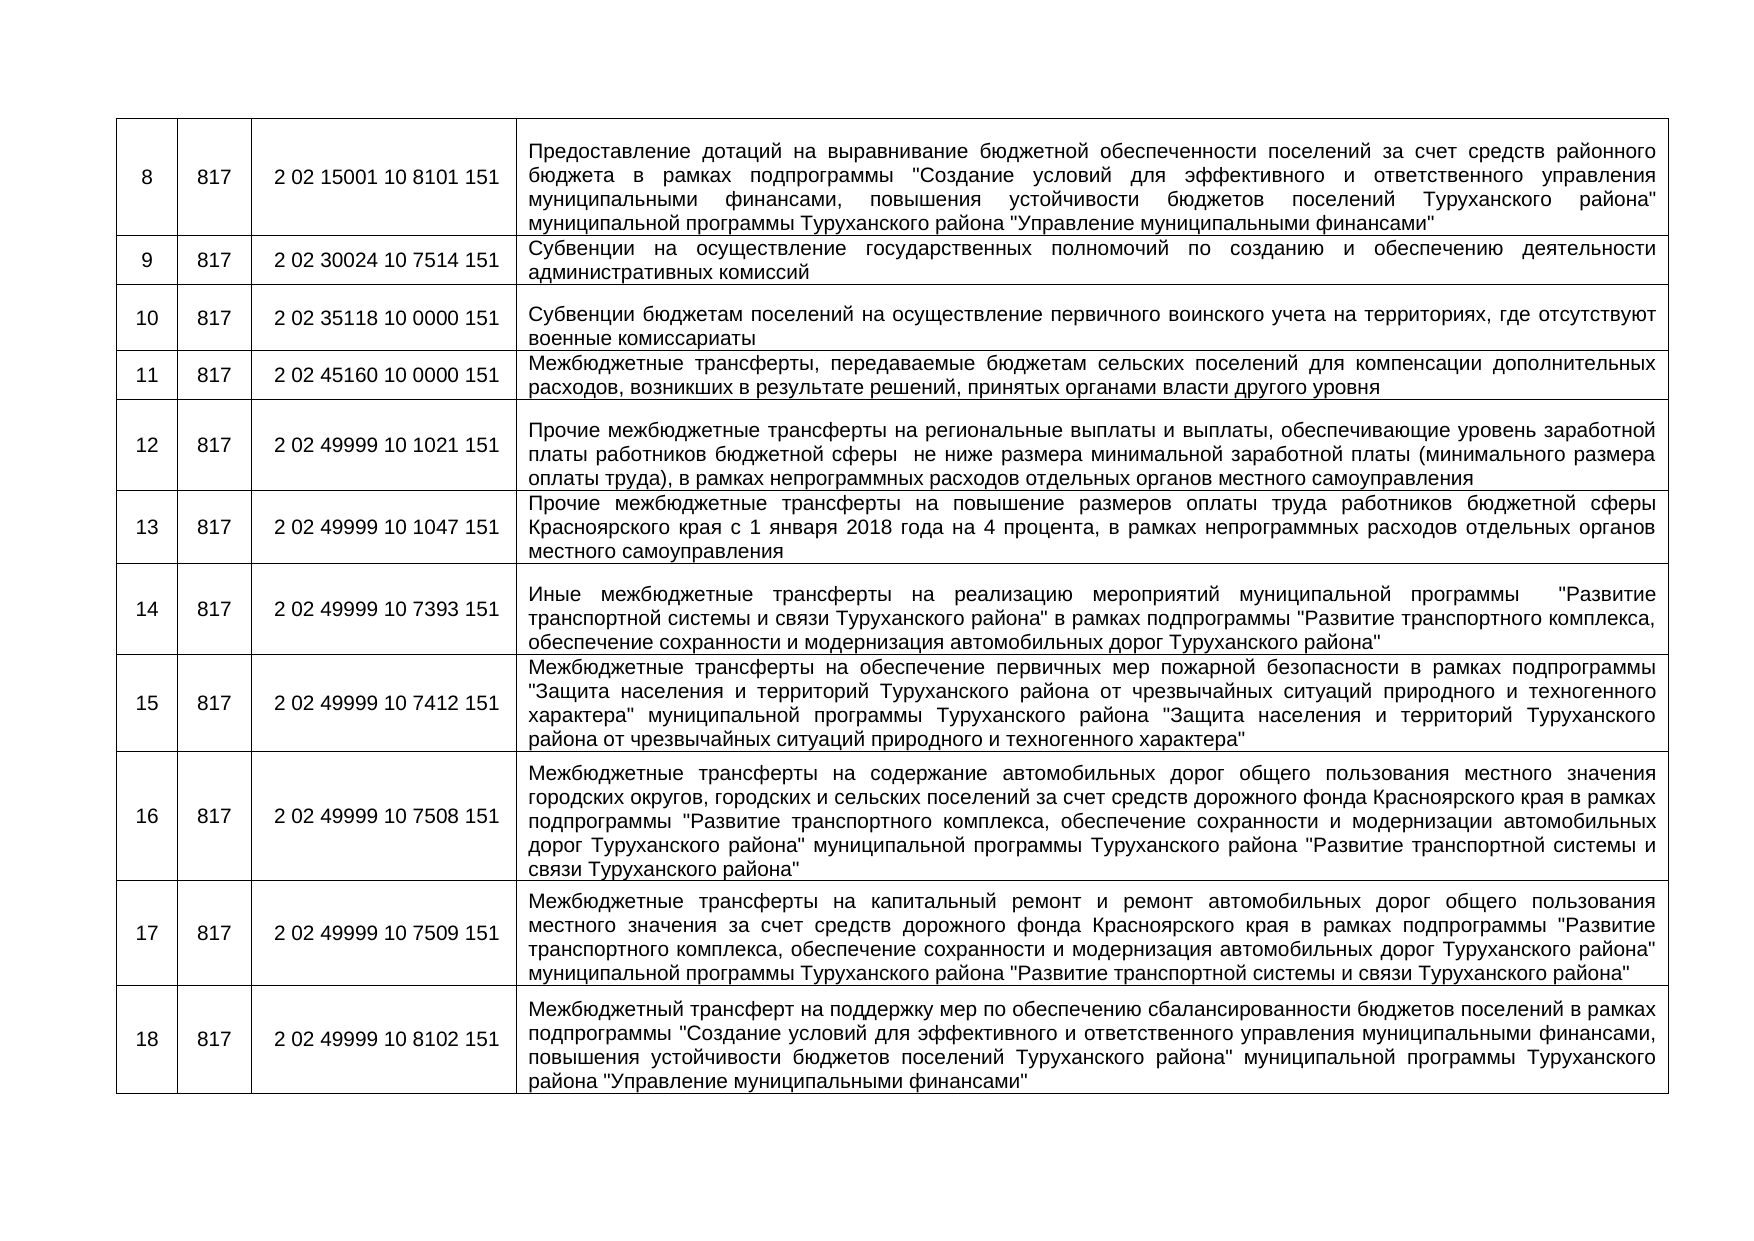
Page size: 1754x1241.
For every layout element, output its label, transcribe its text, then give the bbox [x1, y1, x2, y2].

table_cell 2 02 49999 10 1021 151 [252, 400, 516, 490]
table_cell Межбюджетные трансферты, передаваемые бюджетам сельских поселений для компенсации дополнительных расходов, возникших в результате решений, принятых органами власти другого уровня [517, 351, 1668, 399]
table_cell 16 [117, 752, 177, 880]
table_cell 817 [178, 119, 251, 235]
table_cell 15 [117, 655, 177, 751]
table_cell 817 [178, 655, 251, 751]
table_cell Прочие межбюджетные трансферты на повышение размеров оплаты труда работников бюджетной сферы Красноярского края с 1 января 2018 года на 4 процента, в рамках непрограммных расходов отдельных органов местного самоуправления [517, 491, 1668, 563]
table_cell Межбюджетные трансферты на содержание автомобильных дорог общего пользования местного значения городских округов, городских и сельских поселений за счет средств дорожного фонда Красноярского края в рамках подпрограммы "Развитие транспортного комплекса, обеспечение сохранности и модернизации автомобильных дорог Туруханского района" муниципальной программы Туруханского района "Развитие транспортной системы и связи Туруханского района" [517, 752, 1668, 880]
table_cell Межбюджетные трансферты на капитальный ремонт и ремонт автомобильных дорог общего пользования местного значения за счет средств дорожного фонда Красноярского края в рамках подпрограммы "Развитие транспортного комплекса, обеспечение сохранности и модернизация автомобильных дорог Туруханского района" муниципальной программы Туруханского района "Развитие транспортной системы и связи Туруханского района" [517, 881, 1668, 985]
table_cell 817 [178, 564, 251, 654]
table_cell Межбюджетный трансферт на поддержку мер по обеспечению сбалансированности бюджетов поселений в рамках подпрограммы "Создание условий для эффективного и ответственного управления муниципальными финансами, повышения устойчивости бюджетов поселений Туруханского района" муниципальной программы Туруханского района "Управление муниципальными финансами" [517, 986, 1668, 1092]
table_cell 817 [178, 285, 251, 350]
table_cell 2 02 49999 10 7509 151 [252, 881, 516, 985]
table_cell 817 [178, 491, 251, 563]
table_cell 9 [117, 236, 177, 284]
table_cell 2 02 49999 10 7412 151 [252, 655, 516, 751]
table_cell 817 [178, 752, 251, 880]
table_cell 2 02 15001 10 8101 151 [252, 119, 516, 235]
table_cell Межбюджетные трансферты на обеспечение первичных мер пожарной безопасности в рамках подпрограммы "Защита населения и территорий Туруханского района от чрезвычайных ситуаций природного и техногенного характера" муниципальной программы Туруханского района "Защита населения и территорий Туруханского района от чрезвычайных ситуаций природного и техногенного характера" [517, 655, 1668, 751]
table_cell 18 [117, 986, 177, 1092]
table_cell 10 [117, 285, 177, 350]
table_cell 11 [117, 351, 177, 399]
table_cell 14 [117, 564, 177, 654]
table_cell 2 02 30024 10 7514 151 [252, 236, 516, 284]
table_cell 8 [117, 119, 177, 235]
table_cell Субвенции бюджетам поселений на осуществление первичного воинского учета на территориях, где отсутствуют военные комиссариаты [517, 285, 1668, 350]
table_cell 817 [178, 236, 251, 284]
table_cell 817 [178, 986, 251, 1092]
table_cell 13 [117, 491, 177, 563]
table_cell 2 02 45160 10 0000 151 [252, 351, 516, 399]
table_cell 817 [178, 400, 251, 490]
table_cell 2 02 49999 10 7508 151 [252, 752, 516, 880]
table_cell 2 02 49999 10 8102 151 [252, 986, 516, 1092]
table_cell 2 02 49999 10 7393 151 [252, 564, 516, 654]
table_cell 17 [117, 881, 177, 985]
table_cell 2 02 49999 10 1047 151 [252, 491, 516, 563]
table_cell Предоставление дотаций на выравнивание бюджетной обеспеченности поселений за счет средств районного бюджета в рамках подпрограммы "Создание условий для эффективного и ответственного управления муниципальными финансами, повышения устойчивости бюджетов поселений Туруханского района" муниципальной программы Туруханского района "Управление муниципальными финансами" [517, 119, 1668, 235]
table_cell Прочие межбюджетные трансферты на региональные выплаты и выплаты, обеспечивающие уровень заработной платы работников бюджетной сферы не ниже размера минимальной заработной платы (минимального размера оплаты труда), в рамках непрограммных расходов отдельных органов местного самоуправления [517, 400, 1668, 490]
table_cell Субвенции на осуществление государственных полномочий по созданию и обеспечению деятельности административных комиссий [517, 236, 1668, 284]
table_cell 817 [178, 881, 251, 985]
table_cell 12 [117, 400, 177, 490]
table_cell 2 02 35118 10 0000 151 [252, 285, 516, 350]
table_cell 817 [178, 351, 251, 399]
table_cell Иные межбюджетные трансферты на реализацию мероприятий муниципальной программы "Развитие транспортной системы и связи Туруханского района" в рамках подпрограммы "Развитие транспортного комплекса, обеспечение сохранности и модернизация автомобильных дорог Туруханского района" [517, 564, 1668, 654]
